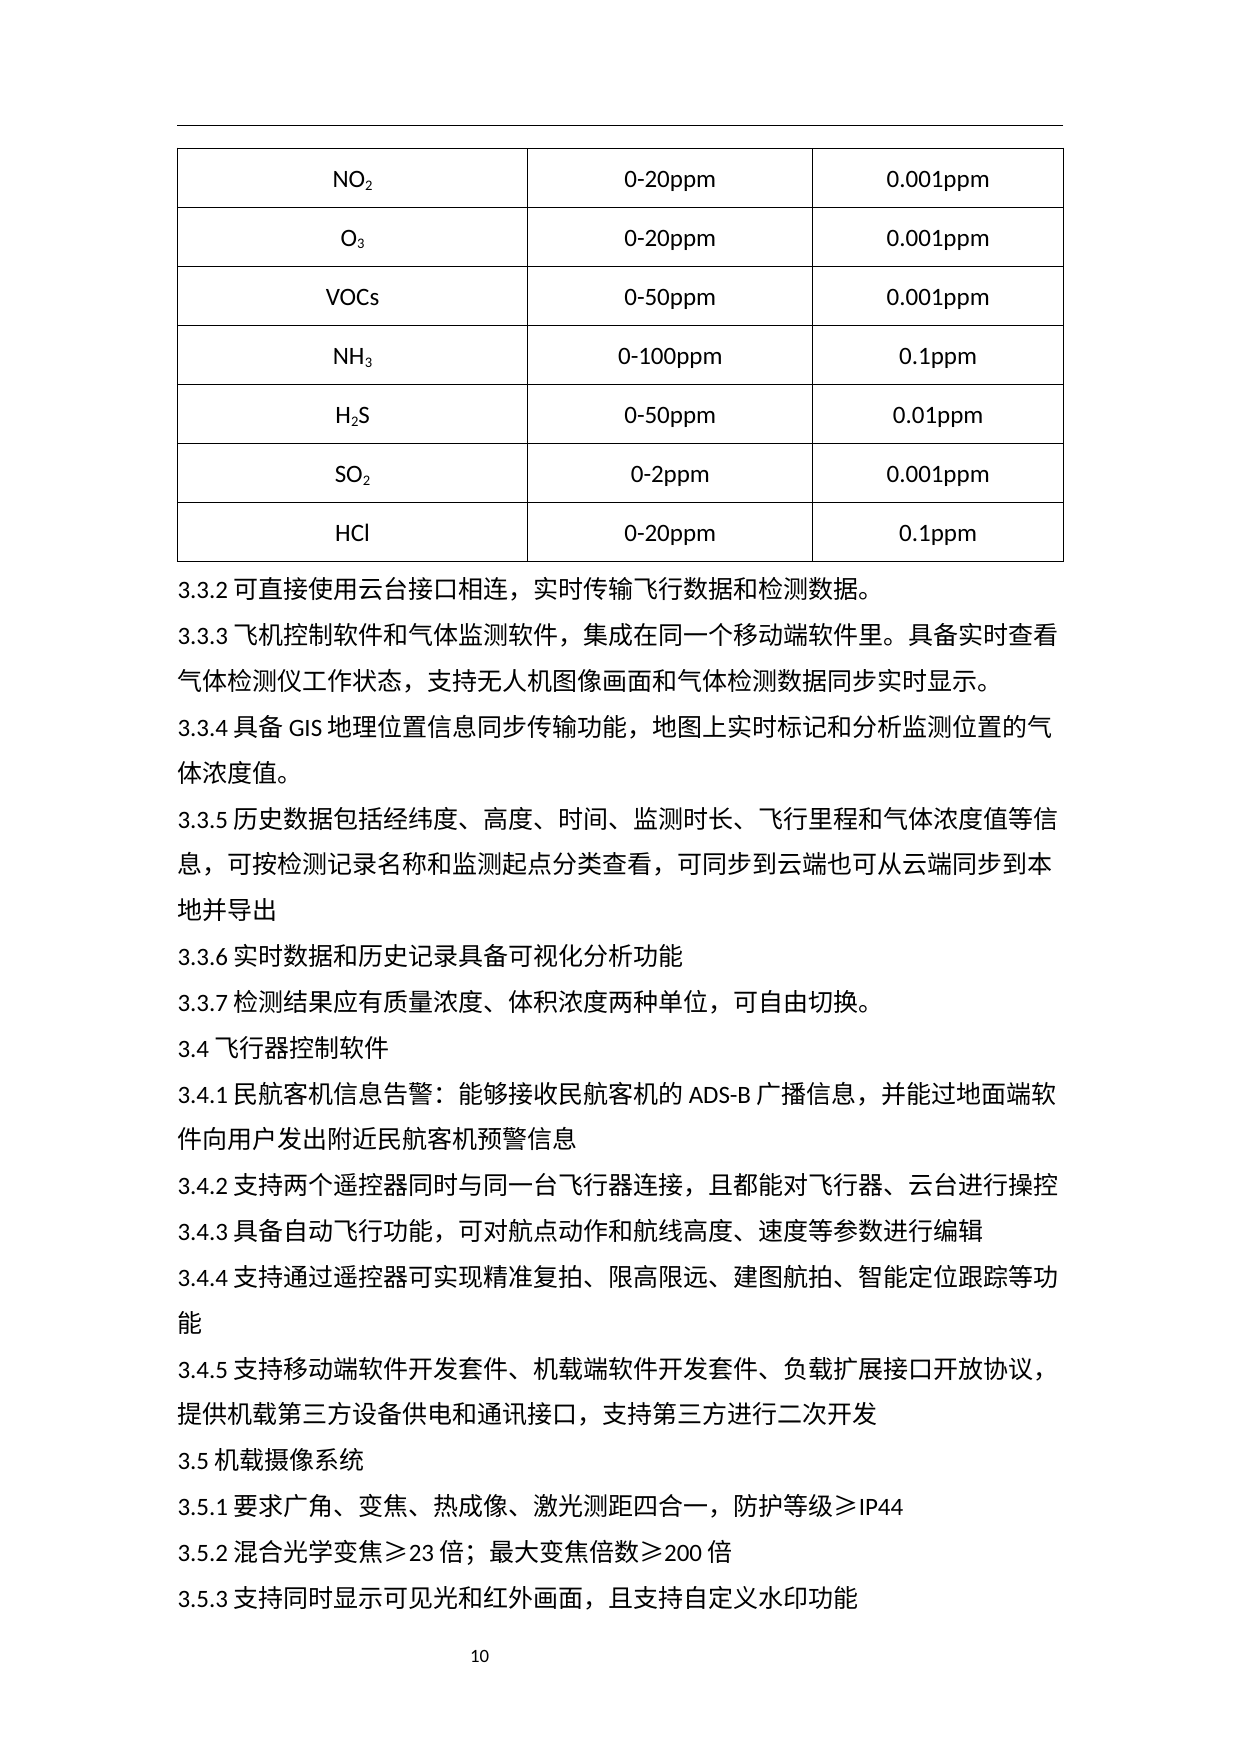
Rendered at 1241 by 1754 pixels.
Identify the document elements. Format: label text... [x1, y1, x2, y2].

text 3.3.6 实时数据和历史记录具备可视化分析功能 [177, 929, 1063, 975]
text 3.4.4 支持通过遥控器可实现精准复拍、限高限远、建图航拍、智能定位跟踪等功能 [177, 1250, 1063, 1341]
text 3.4.1 民航客机信息告警：能够接收民航客机的ADS-B广播信息，并能过地面端软件向用户发出附近民航客机预警信息 [177, 1066, 1063, 1158]
text 3.3.4 具备GIS地理位置信息同步传输功能，地图上实时标记和分析监测位置的气体浓度值。 [177, 700, 1063, 791]
table_cell 0.001ppm [813, 208, 1063, 266]
text 3.4 飞行器控制软件 [177, 1021, 1063, 1066]
text 3.3.3 飞机控制软件和气体监测软件，集成在同一个移动端软件里。具备实时查看气体检测仪工作状态，支持无人机图像画面和气体检测数据同步实时显示。 [177, 608, 1063, 700]
table_cell NO2 [178, 149, 527, 207]
text 3.4.2 支持两个遥控器同时与同一台飞行器连接，且都能对飞行器、云台进行操控 [177, 1158, 1063, 1204]
text 3.3.5 历史数据包括经纬度、高度、时间、监测时长、飞行里程和气体浓度值等信息，可按检测记录名称和监测起点分类查看，可同步到云端也可从云端同步到本地并导出 [177, 791, 1063, 929]
text 3.4.5 支持移动端软件开发套件、机载端软件开发套件、负载扩展接口开放协议，提供机载第三方设备供电和通讯接口，支持第三方进行二次开发 [177, 1341, 1063, 1433]
table_cell NH3 [178, 326, 527, 384]
table_cell 0-20ppm [528, 208, 812, 266]
text 3.3.2 可直接使用云台接口相连，实时传输飞行数据和检测数据。 [177, 562, 1063, 608]
table_cell 0.001ppm [813, 267, 1063, 325]
table_cell 0.1ppm [813, 326, 1063, 384]
text 3.5.1 要求广角、变焦、热成像、激光测距四合一，防护等级≥IP44 [177, 1479, 1063, 1525]
table_cell H2S [178, 385, 527, 443]
table_cell SO2 [178, 444, 527, 502]
table_cell 0.01ppm [813, 385, 1063, 443]
table_cell 0-2ppm [528, 444, 812, 502]
table_cell 0-100ppm [528, 326, 812, 384]
text 3.5.3 支持同时显示可见光和红外画面，且支持自定义水印功能 [177, 1571, 1063, 1616]
table_cell O3 [178, 208, 527, 266]
table_cell 0.001ppm [813, 149, 1063, 207]
text 3.5.2 混合光学变焦≥23倍；最大变焦倍数≥200倍 [177, 1525, 1063, 1571]
table_cell HCl [178, 503, 527, 561]
text 3.3.7 检测结果应有质量浓度、体积浓度两种单位，可自由切换。 [177, 975, 1063, 1021]
text 3.5 机载摄像系统 [177, 1433, 1063, 1479]
table_cell 0.1ppm [813, 503, 1063, 561]
table_cell 0-50ppm [528, 267, 812, 325]
table_cell VOCs [178, 267, 527, 325]
table_cell 0-20ppm [528, 149, 812, 207]
table_cell 0-50ppm [528, 385, 812, 443]
table_cell 0.001ppm [813, 444, 1063, 502]
table_cell 0-20ppm [528, 503, 812, 561]
text 3.4.3 具备自动飞行功能，可对航点动作和航线高度、速度等参数进行编辑 [177, 1204, 1063, 1250]
